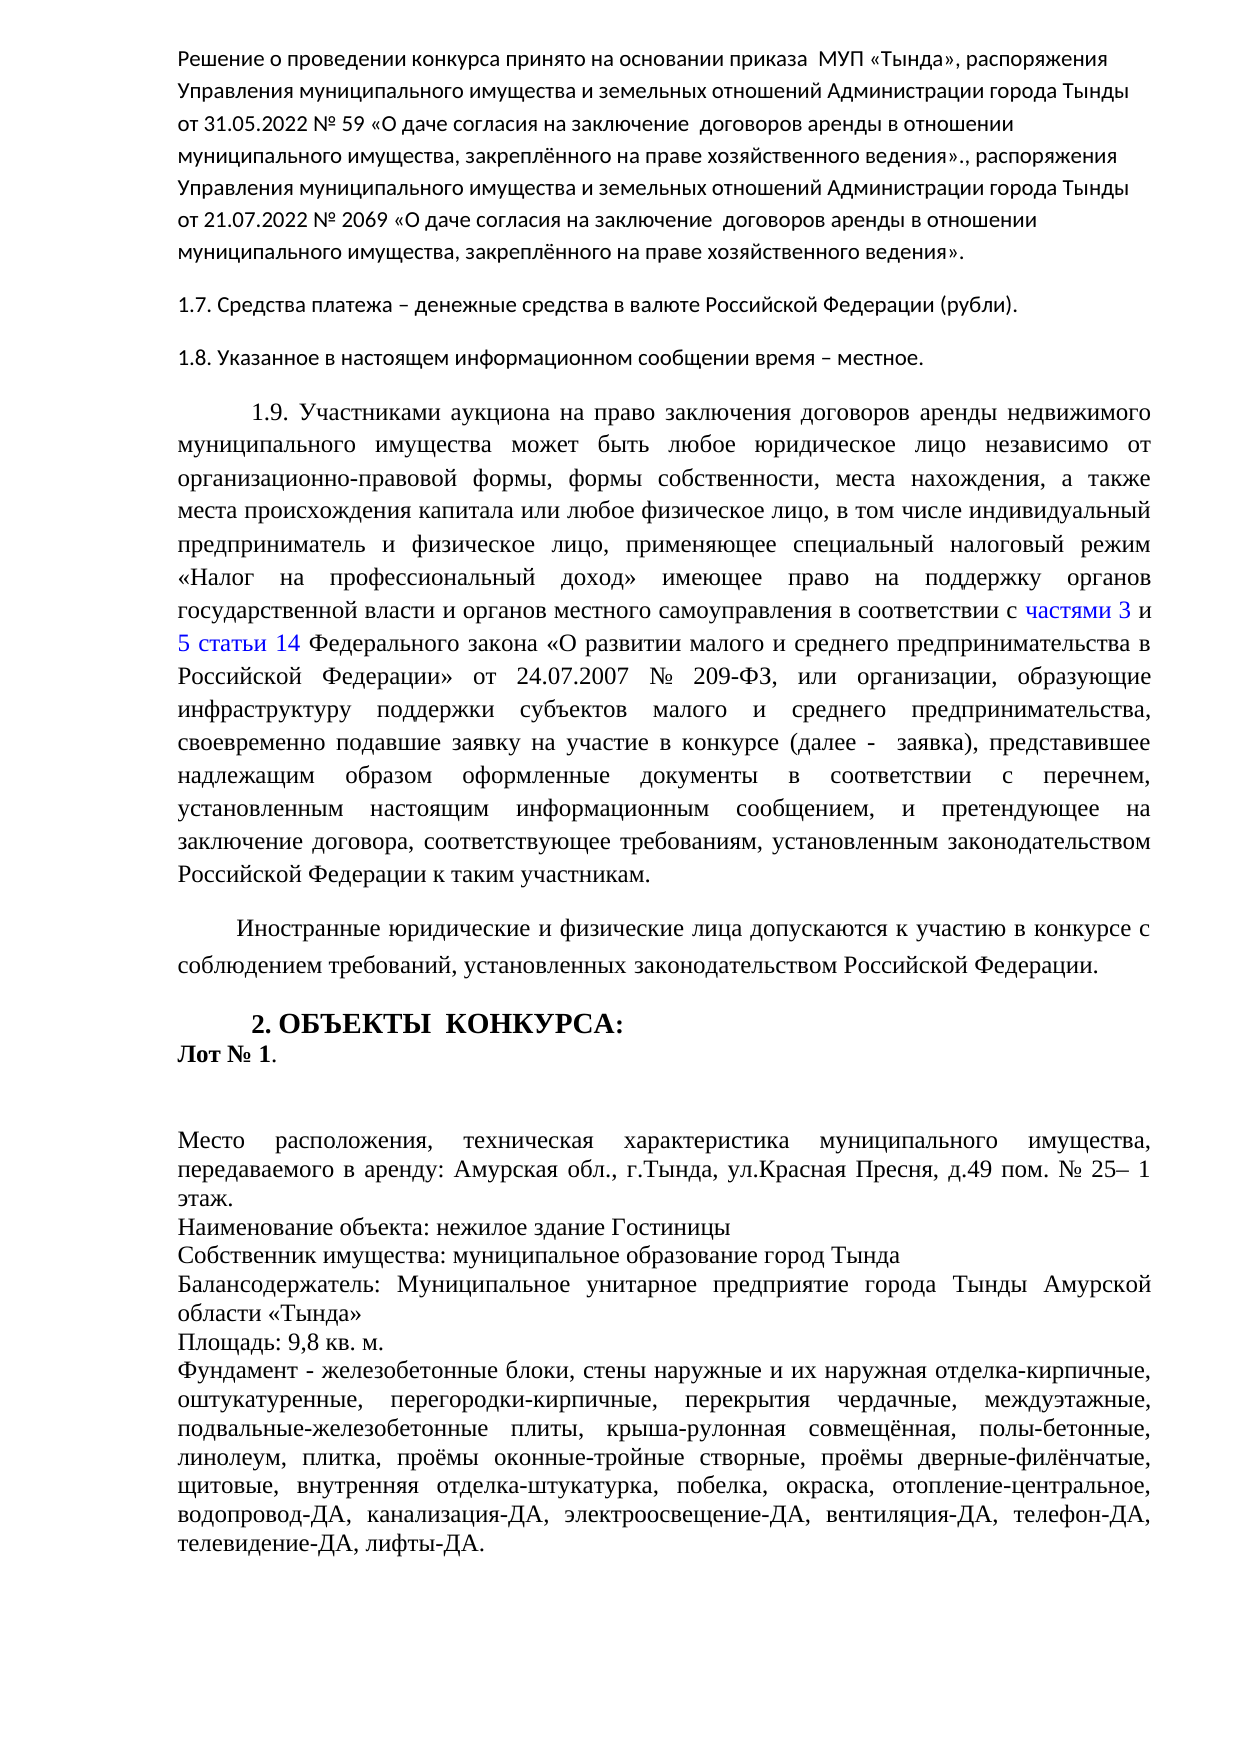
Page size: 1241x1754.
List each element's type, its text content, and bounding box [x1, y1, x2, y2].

text Наименование объекта: нежилое здание Гостиницы [177, 1212, 1152, 1241]
text 2. ОБЪЕКТЫ КОНКУРСА: [177, 1006, 1152, 1039]
text Собственник имущества: муниципальное образование город Тында [177, 1241, 1152, 1269]
text Балансодержатель: Муниципальное унитарное предприятие города Тынды Амурской области «Тында» [177, 1269, 1152, 1327]
text Иностранные юридические и физические лица допускаются к участию в конкурсе с соблюдением требований, установленных законодательством Российской Федерации. [177, 913, 1152, 980]
text Лот № 1. [177, 1039, 1152, 1068]
text 1.9. Участниками аукциона на право заключения договоров аренды недвижимого муниципального имущества может быть любое юридическое лицо независимо от организационно-правовой формы, формы собственности, места нахождения, а также места происхождения капитала или любое физическое лицо, в том числе индивидуальный предприниматель и физическое лицо, применяющее специальный налоговый режим «Налог на профессиональный доход» имеющее право на поддержку органов государственной власти и органов местного самоуправления в соответствии с частями 3 и 5 статьи 14 Федерального закона «О развитии малого и среднего предпринимательства в Российской Федерации» от 24.07.2007 № 209-ФЗ, или организации, образующие инфраструктуру поддержки субъектов малого и среднего предпринимательства, своевременно подавшие заявку на участие в конкурсе (далее - заявка), представившее надлежащим образом оформленные документы в соответствии с перечнем, установленным настоящим информационным сообщением, и претендующее на заключение договора, соответствующее требованиям, установленным законодательством Российской Федерации к таким участникам. [177, 397, 1152, 888]
text Площадь: 9,8 кв. м. [177, 1327, 1152, 1356]
text Фундамент - железобетонные блоки, стены наружные и их наружная отделка-кирпичные, оштукатуренные, перегородки-кирпичные, перекрытия чердачные, междуэтажные, подвальные-железобетонные плиты, крыша-рулонная совмещённая, полы-бетонные, линолеум, плитка, проёмы оконные-тройные створные, проёмы дверные-филёнчатые, щитовые, внутренняя отделка-штукатурка, побелка, окраска, отопление-центральное, водопровод-ДА, канализация-ДА, электроосвещение-ДА, вентиляция-ДА, телефон-ДА, телевидение-ДА, лифты-ДА. [177, 1356, 1152, 1557]
text Место расположения, техническая характеристика муниципального имущества, передаваемого в аренду: Амурская обл., г.Тында, ул.Красная Пресня, д.49 пом. № 25– 1 этаж. [177, 1126, 1152, 1212]
